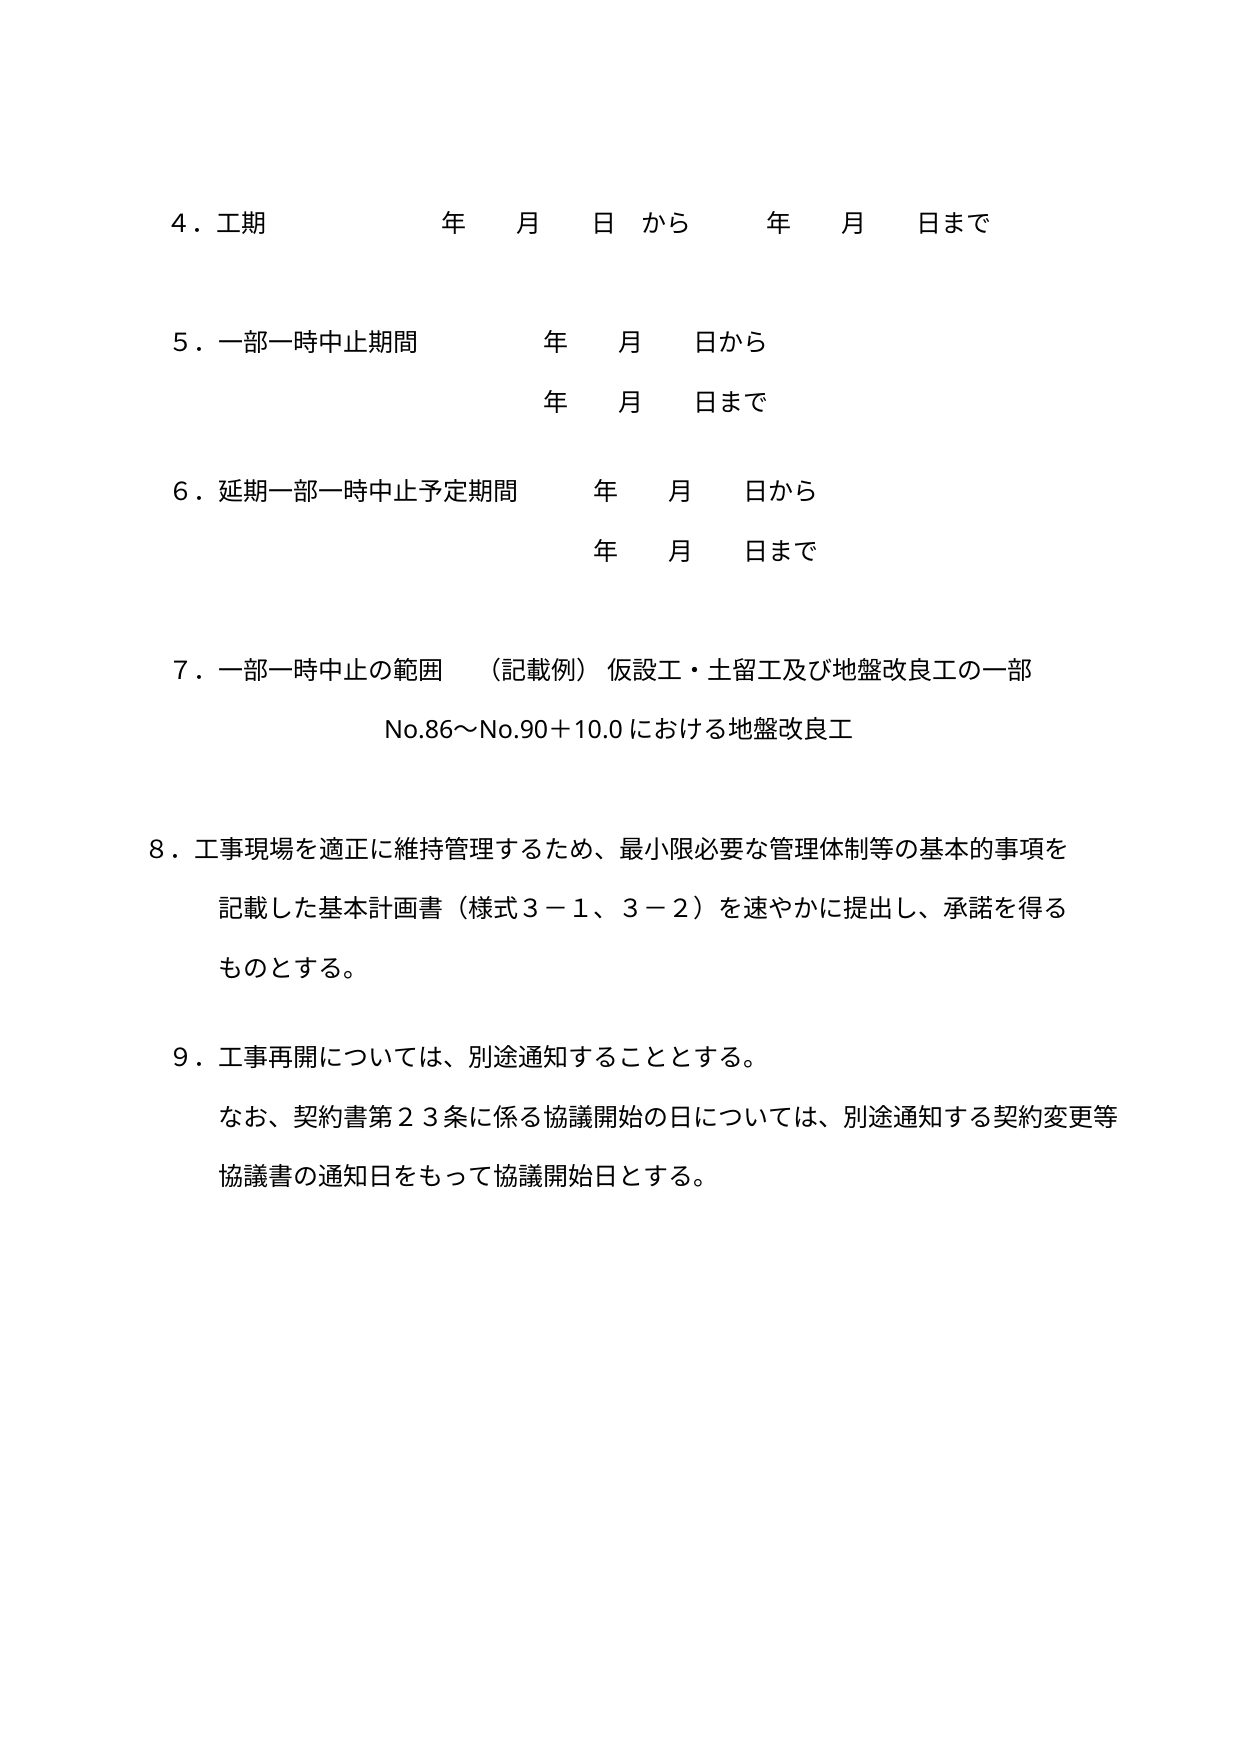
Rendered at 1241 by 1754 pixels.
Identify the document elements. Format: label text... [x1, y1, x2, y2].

text ８．工事現場を適正に維持管理するため、最小限必要な管理体制等の基本的事項を [118, 817, 1122, 877]
text 年 月 日まで [118, 371, 1122, 430]
text ものとする。 [118, 937, 1122, 996]
text ９．工事再開については、別途通知することとする。 [118, 1026, 1122, 1086]
text なお、契約書第２３条に係る協議開始の日については、別途通知する契約変更等協議書の通知日をもって協議開始日とする。 [219, 1086, 1122, 1205]
text ６．延期一部一時中止予定期間 年 月 日から [118, 460, 1122, 519]
text ４．工期 年 月 日 から 年 月 日まで [166, 192, 1122, 251]
text ７．一部一時中止の範囲 （記載例） 仮設工・土留工及び地盤改良工の一部 [118, 639, 1122, 698]
text No.86～No.90＋10.0における地盤改良工 [118, 698, 1122, 758]
text 年 月 日まで [118, 519, 1122, 579]
text 記載した基本計画書（様式３－１、３－２）を速やかに提出し、承諾を得る [118, 877, 1122, 937]
text ５．一部一時中止期間 年 月 日から [118, 311, 1122, 371]
